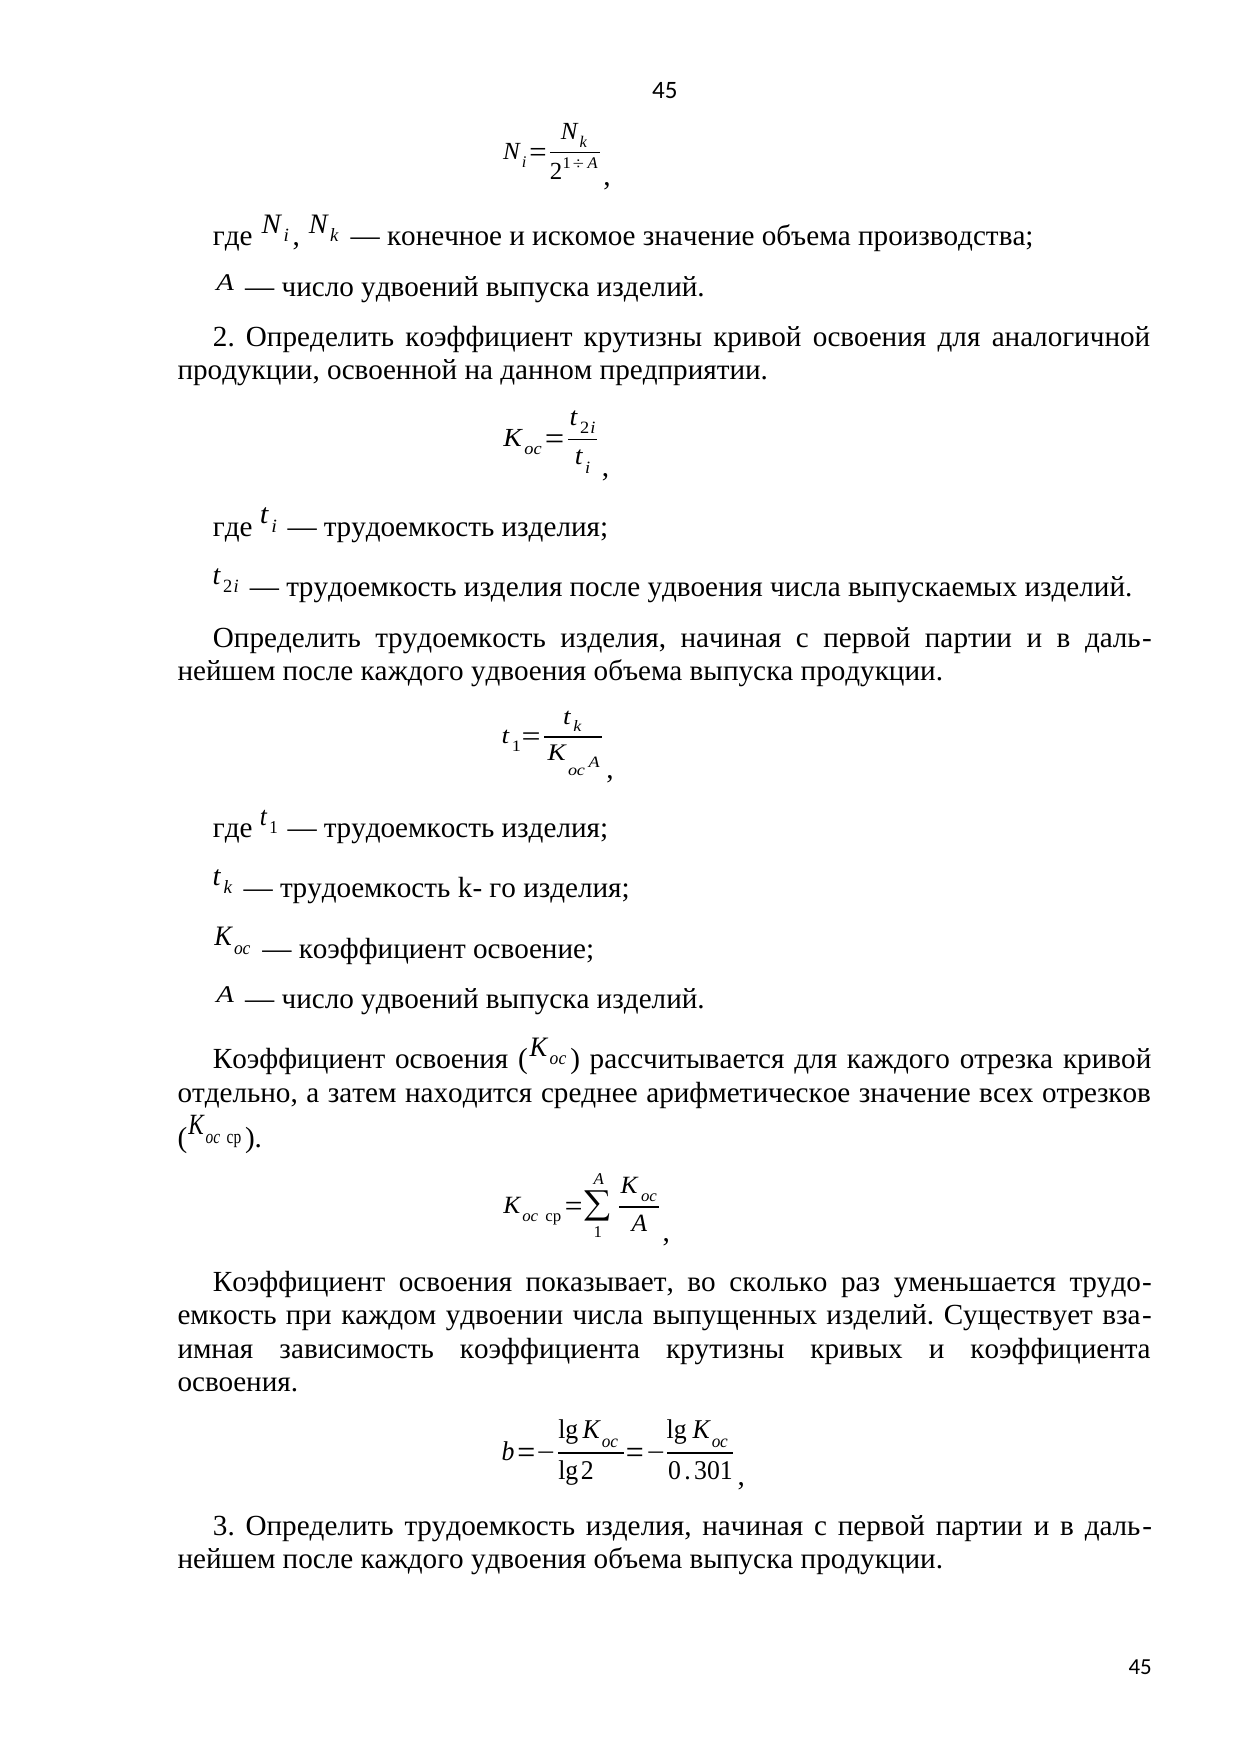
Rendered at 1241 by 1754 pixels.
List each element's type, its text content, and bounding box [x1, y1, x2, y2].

text где — трудоемкость изделия; [177, 801, 1152, 844]
text — трудоемкость изделия после удвоения числа выпускаемых изделий. [177, 559, 1152, 603]
text — коэффициент освоение; [177, 921, 1152, 964]
text где , — конечное и искомое значение объема производства; [177, 208, 1152, 252]
text , [177, 1171, 1152, 1247]
text , [177, 403, 1152, 482]
text , [177, 703, 1152, 785]
text Определить трудоемкость изделия, начиная с первой партии и в дальнейшем после каждого удвоения объема выпуска продукции. [177, 620, 1152, 687]
text где — трудоемкость изделия; [177, 499, 1152, 543]
text — число удвоений выпуска изделий. [177, 981, 1152, 1015]
text 2. Определить коэффициент крутизны кривой освоения для аналогичной продукции, освоенной на данном предприятии. [177, 319, 1152, 386]
text — число удвоений выпуска изделий. [177, 269, 1152, 302]
text , [177, 118, 1152, 192]
text — трудоемкость k- го изделия; [177, 860, 1152, 904]
text Коэффициент освоения () рассчитывается для каждого отрезка кривой отдельно, а затем находится среднее арифметическое значение всех отрезков (). [177, 1031, 1152, 1154]
text Коэффициент освоения показывает, во сколько раз уменьшается трудоемкость при каждом удвоении числа выпущенных изделий. Существует взаимная зависимость коэффициента крутизны кривых и коэффициента освоения. [177, 1264, 1152, 1398]
text , [177, 1415, 1152, 1491]
text 3. Определить трудоемкость изделия, начиная с первой партии и в дальнейшем после каждого удвоения объема выпуска продукции. [177, 1508, 1152, 1575]
